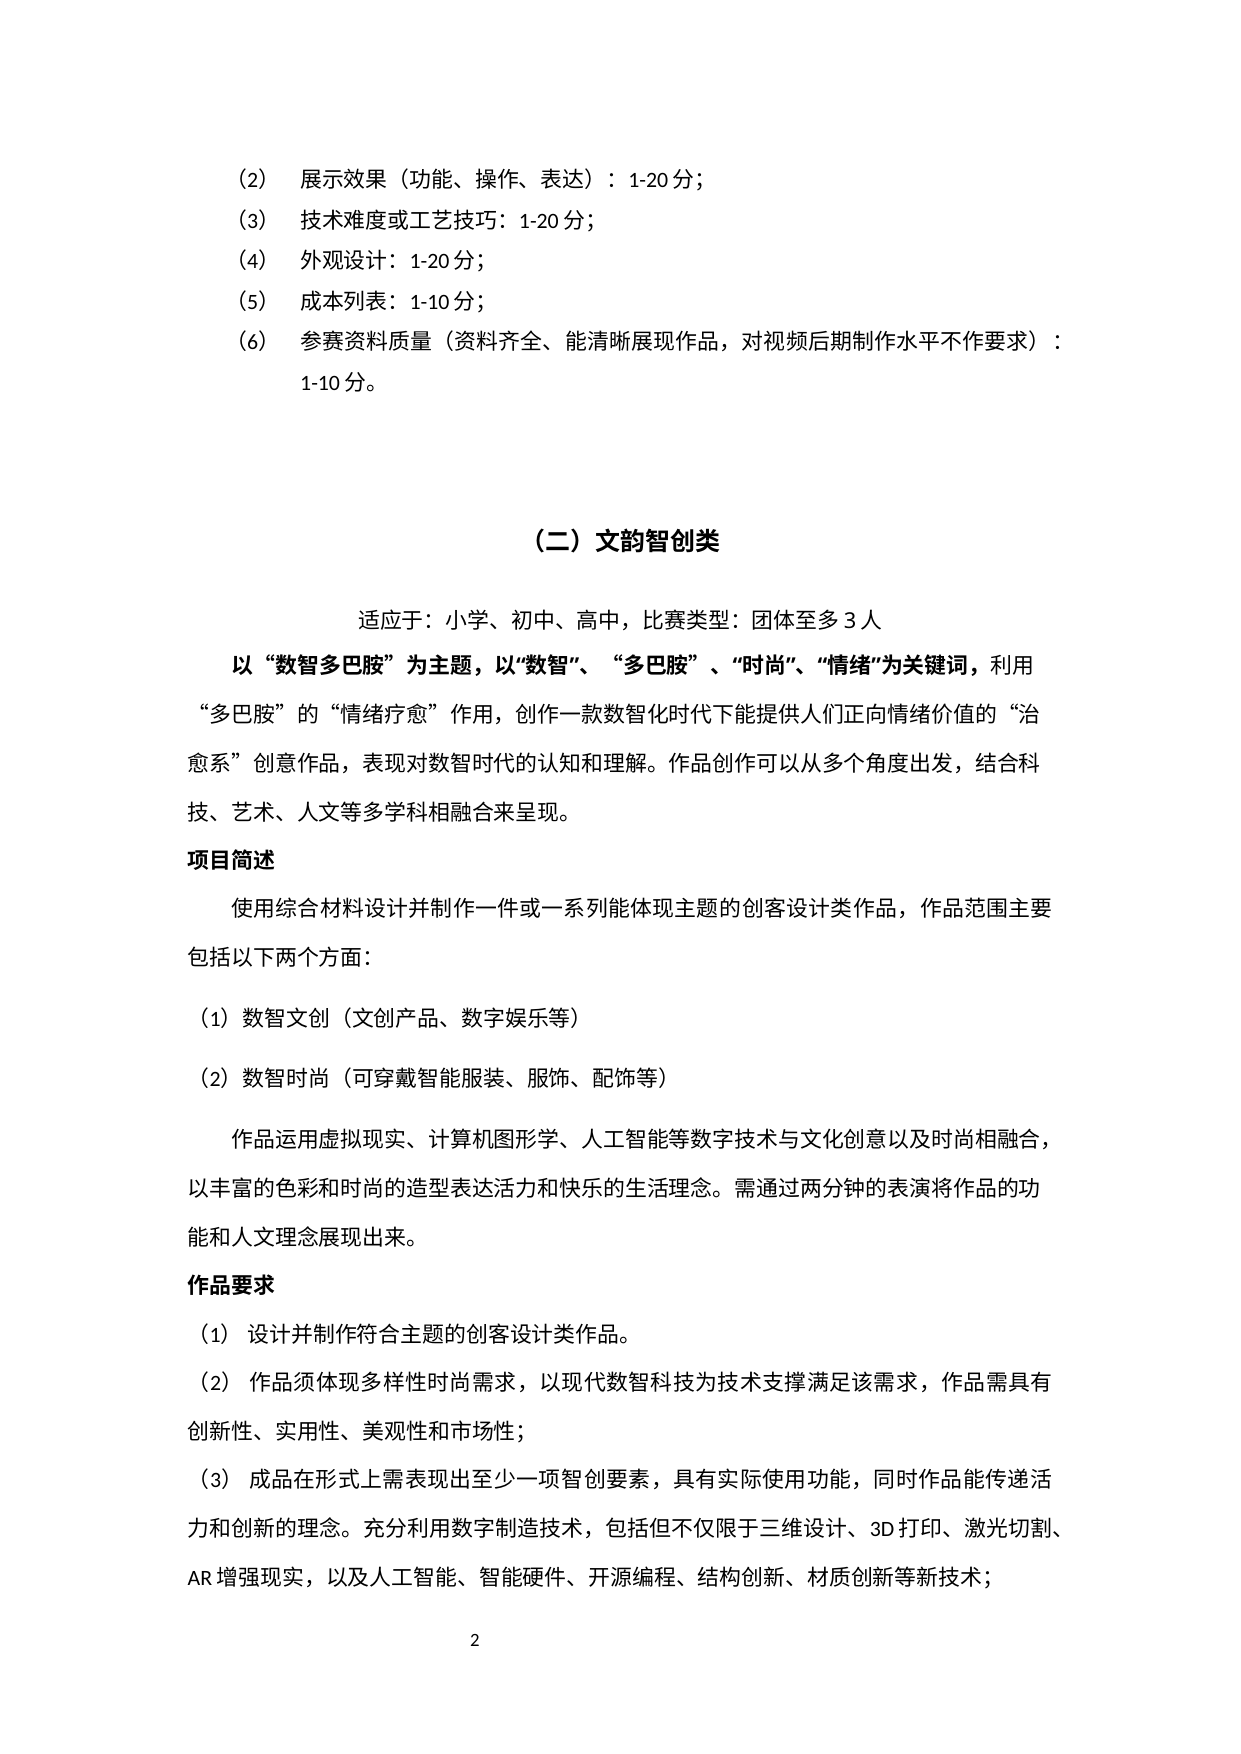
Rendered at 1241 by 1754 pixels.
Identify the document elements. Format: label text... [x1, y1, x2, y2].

list 数智文创（文创产品、数字娱乐等） [187, 1000, 1053, 1033]
list 数智时尚（可穿戴智能服装、服饰、配饰等） [187, 1061, 1053, 1094]
list 项目简述 [187, 842, 1053, 875]
list 作品要求 [187, 1268, 1053, 1300]
list 技术难度或工艺技巧：1-20分； [225, 202, 1053, 235]
list 参赛资料质量（资料齐全、能清晰展现作品，对视频后期制作水平不作要求）：1-10分。 [225, 324, 1053, 397]
text 以“数智多巴胺”为主题，以“数智”、“多巴胺”、“时尚”、“情绪”为关键词，利用“多巴胺”的“情绪疗愈”作用，创作一款数智化时代下能提供人们正向情绪价值的“治愈系”创意作品，表现对数智时代的认知和理解。作品创作可以从多个角度出发，结合科技、艺术、人文等多学科相融合来呈现。 [187, 648, 1053, 827]
list （2） 作品须体现多样性时尚需求，以现代数智科技为技术支撑满足该需求，作品需具有创新性、实用性、美观性和市场性； [187, 1364, 1053, 1446]
text （二）文韵智创类 [187, 507, 1053, 572]
list 展示效果（功能、操作、表达）：1-20分； [225, 162, 1053, 194]
list 成本列表：1-10分； [225, 283, 1053, 316]
text 作品运用虚拟现实、计算机图形学、人工智能等数字技术与文化创意以及时尚相融合，以丰富的色彩和时尚的造型表达活力和快乐的生活理念。需通过两分钟的表演将作品的功能和人文理念展现出来。 [187, 1122, 1053, 1252]
list （3） 成品在形式上需表现出至少一项智创要素，具有实际使用功能，同时作品能传递活力和创新的理念。充分利用数字制造技术，包括但不仅限于三维设计、3D打印、激光切割、AR增强现实，以及人工智能、智能硬件、开源编程、结构创新、材质创新等新技术； [187, 1462, 1053, 1592]
text 适应于：小学、初中、高中，比赛类型：团体至多3人 [187, 603, 1053, 635]
list 外观设计：1-20分； [225, 243, 1053, 275]
text 使用综合材料设计并制作一件或一系列能体现主题的创客设计类作品，作品范围主要包括以下两个方面： [187, 891, 1053, 972]
list 设计并制作符合主题的创客设计类作品。 [187, 1316, 1053, 1349]
